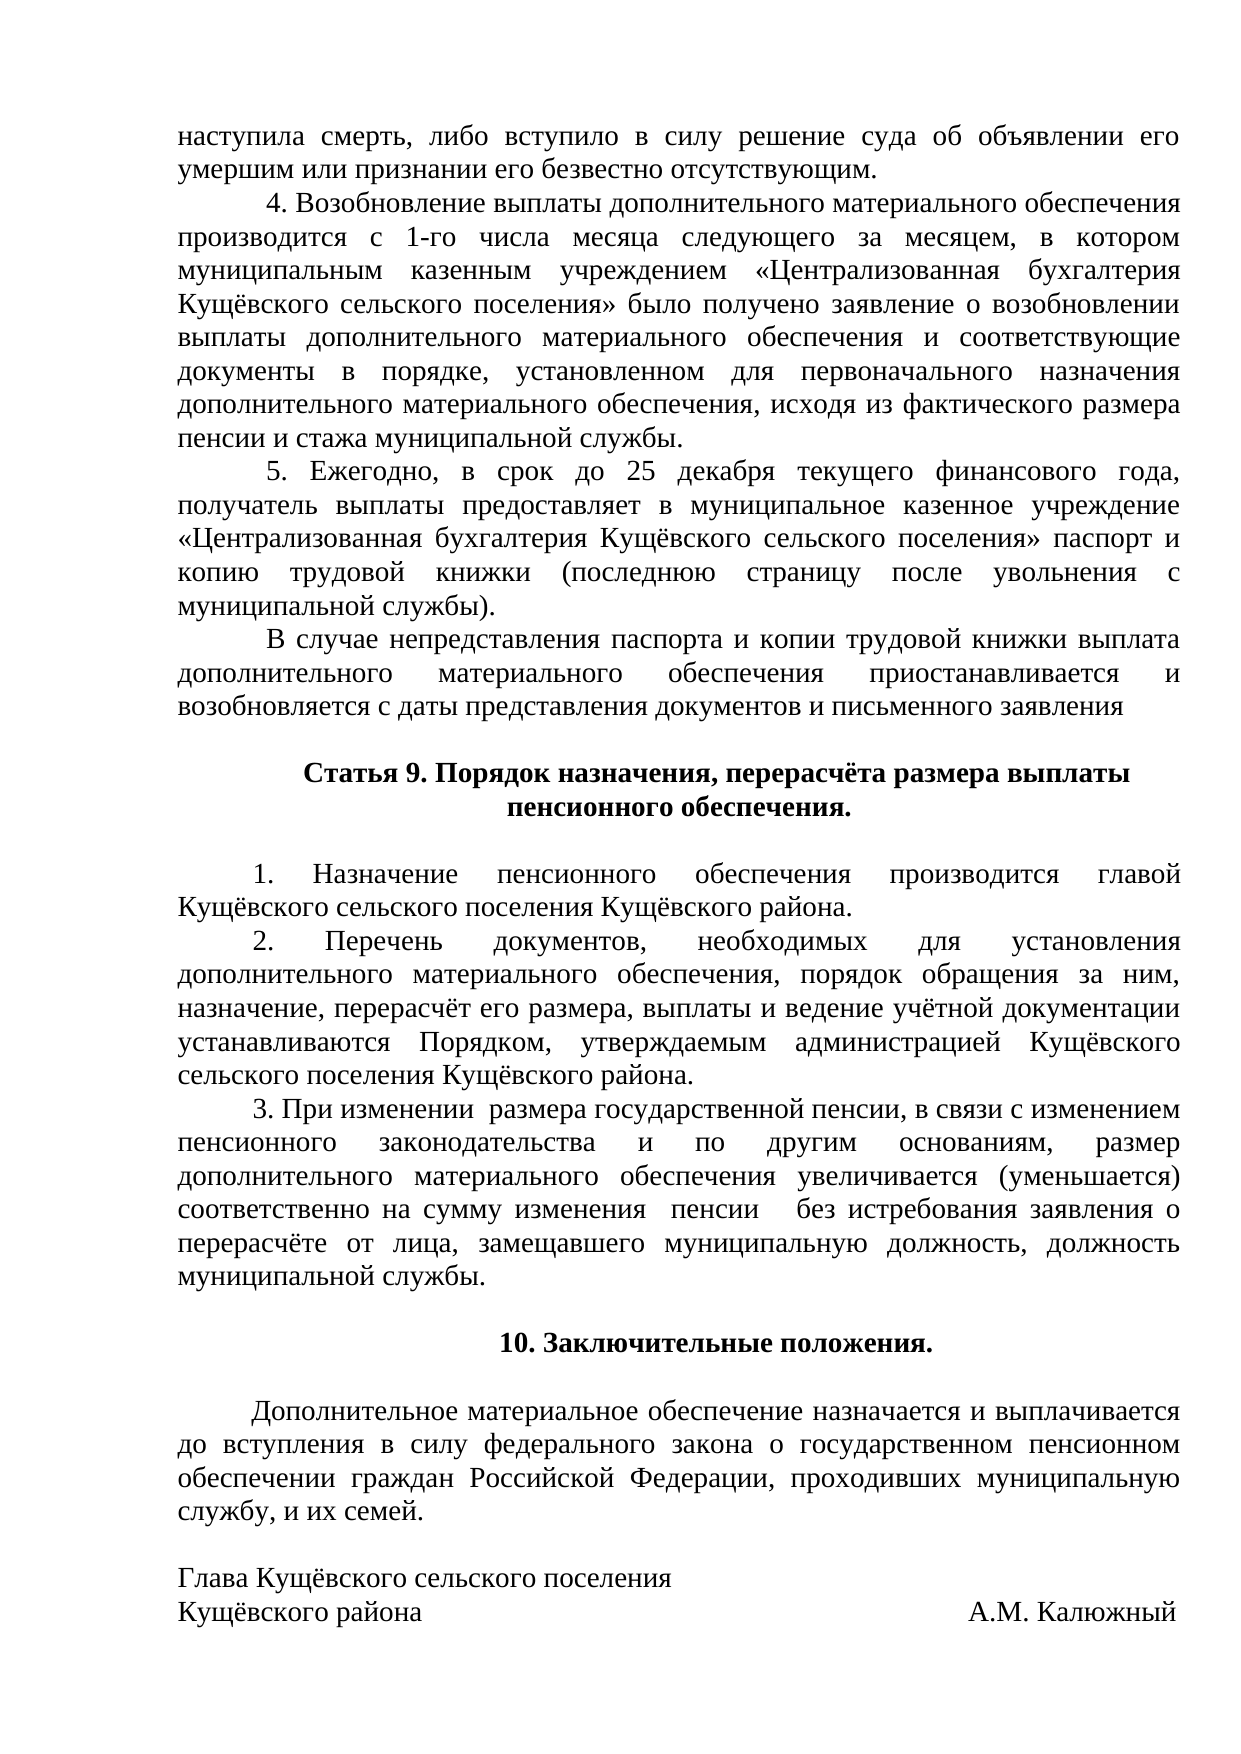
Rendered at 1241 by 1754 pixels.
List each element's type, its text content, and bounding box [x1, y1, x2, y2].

text В случае непредставления паспорта и копии трудовой книжки выплата дополнительного материального обеспечения приостанавливается и возобновляется с даты представления документов и письменного заявления [177, 621, 1181, 722]
text Глава Кущёвского сельского поселения [177, 1560, 1181, 1594]
text Кущёвского района А.М. Калюжный [177, 1594, 1181, 1627]
text Статья 9. Порядок назначения, перерасчёта размера выплаты пенсионного обеспечения. [177, 755, 1181, 822]
text 5. Ежегодно, в срок до 25 декабря текущего финансового года, получатель выплаты предоставляет в муниципальное казенное учреждение «Централизованная бухгалтерия Кущёвского сельского поселения» паспорт и копию трудовой книжки (последнюю страницу после увольнения с муниципальной службы). [177, 453, 1181, 621]
text 4. Возобновление выплаты дополнительного материального обеспечения производится с 1-го числа месяца следующего за месяцем, в котором муниципальным казенным учреждением «Централизованная бухгалтерия Кущёвского сельского поселения» было получено заявление о возобновлении выплаты дополнительного материального обеспечения и соответствующие документы в порядке, установленном для первоначального назначения дополнительного материального обеспечения, исходя из фактического размера пенсии и стажа муниципальной службы. [177, 185, 1181, 453]
text Дополнительное материальное обеспечение назначается и выплачивается до вступления в силу федерального закона о государственном пенсионном обеспечении граждан Российской Федерации, проходивших муниципальную службу, и их семей. [177, 1393, 1181, 1527]
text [177, 118, 1181, 185]
text 1. Назначение пенсионного обеспечения производится главой Кущёвского сельского поселения Кущёвского района. [177, 856, 1181, 923]
text 10. Заключительные положения. [177, 1326, 1181, 1359]
text 2. Перечень документов, необходимых для установления дополнительного материального обеспечения, порядок обращения за ним, назначение, перерасчёт его размера, выплаты и ведение учётной документации устанавливаются Порядком, утверждаемым администрацией Кущёвского сельского поселения Кущёвского района. [177, 923, 1181, 1091]
text 3. При изменении размера государственной пенсии, в связи с изменением пенсионного законодательства и по другим основаниям, размер дополнительного материального обеспечения увеличивается (уменьшается) соответственно на сумму изменения пенсии без истребования заявления о перерасчёте от лица, замещавшего муниципальную должность, должность муниципальной службы. [177, 1091, 1181, 1292]
